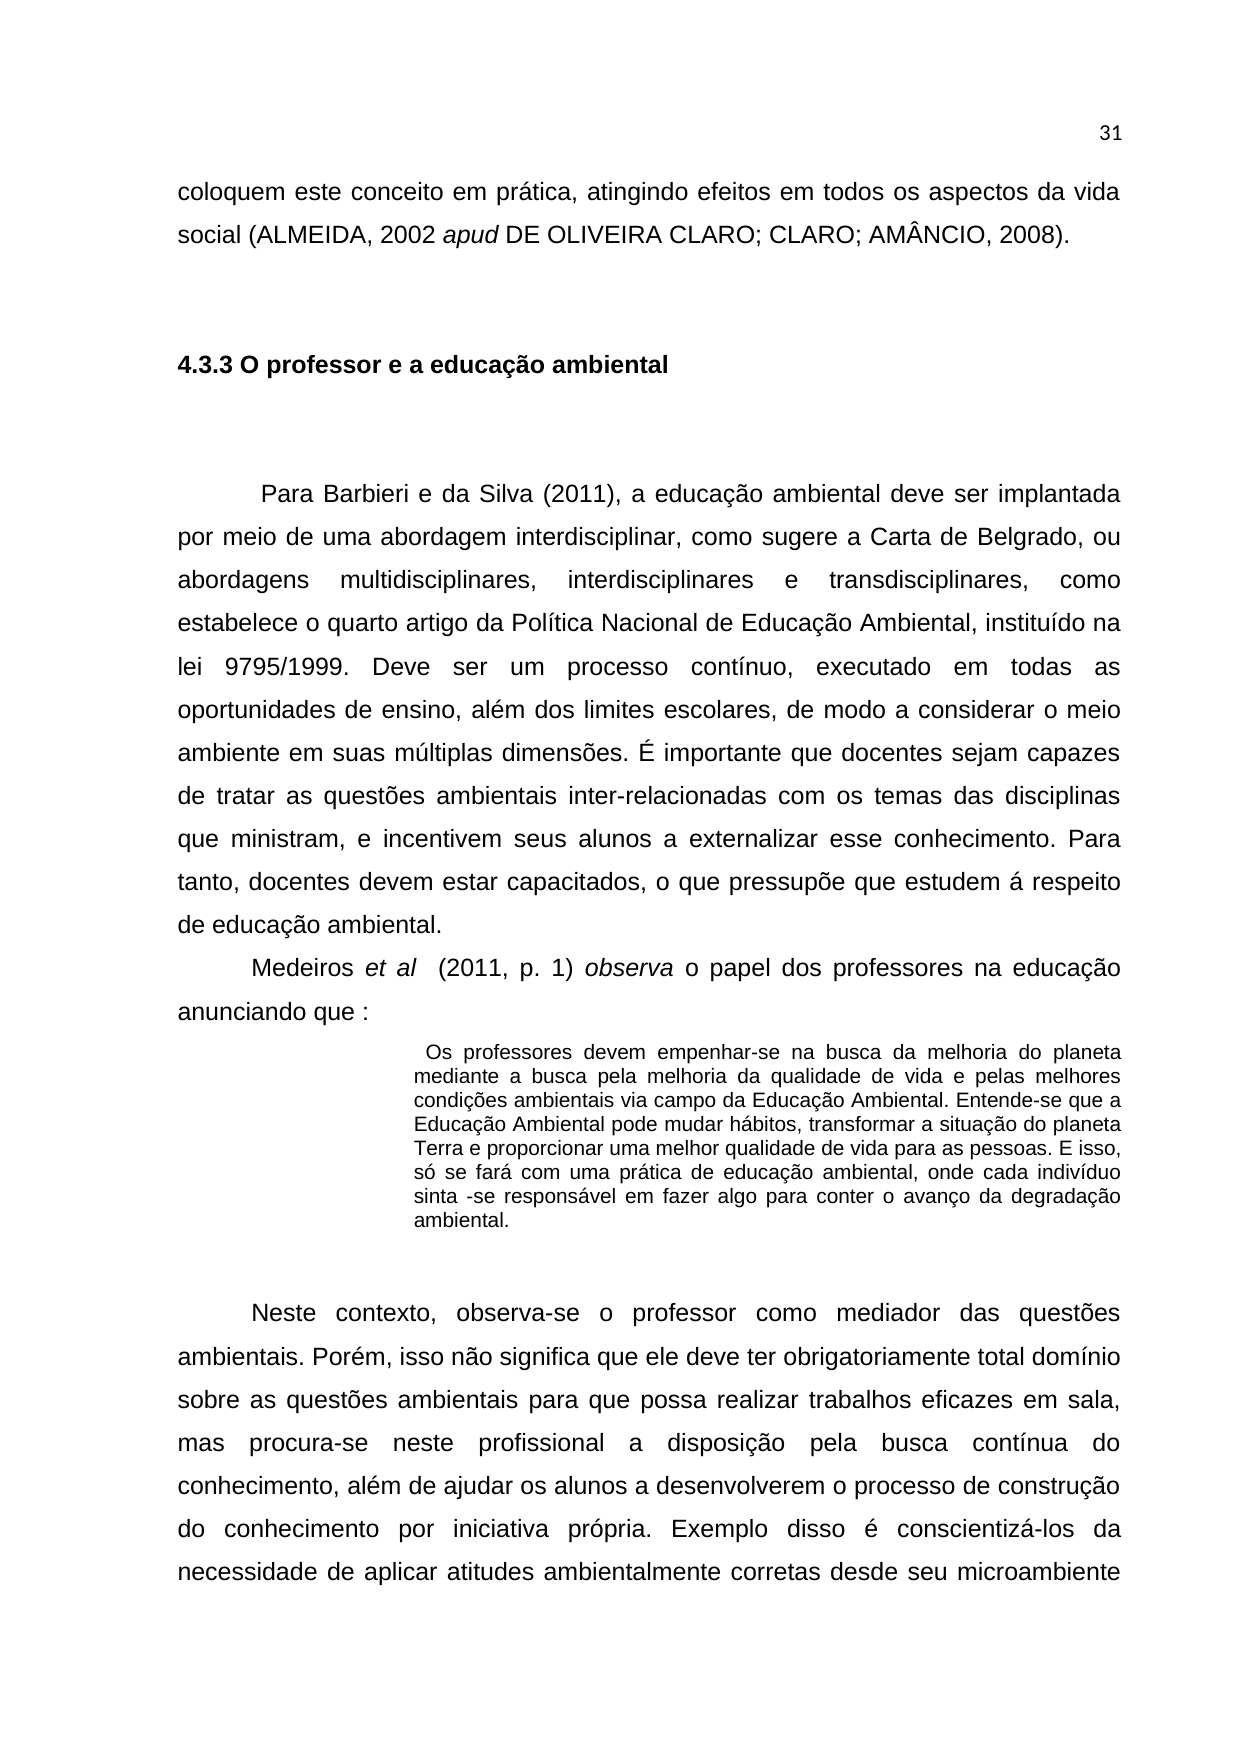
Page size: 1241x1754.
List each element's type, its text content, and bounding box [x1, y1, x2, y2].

text 4.3.3 O professor e a educação ambiental [177, 350, 1122, 378]
text Para Barbieri e da Silva (2011), a educação ambiental deve ser implantada por meio de uma abordagem interdisciplinar, como sugere a Carta de Belgrado, ou abordagens multidisciplinares, interdisciplinares e transdisciplinares, como estabelece o quarto artigo da Política Nacional de Educação Ambiental, instituído na lei 9795/1999. Deve ser um processo contínuo, executado em todas as oportunidades de ensino, além dos limites escolares, de modo a considerar o meio ambiente em suas múltiplas dimensões. É importante que docentes sejam capazes de tratar as questões ambientais inter-relacionadas com os temas das disciplinas que ministram, e incentivem seus alunos a externalizar esse conhecimento. Para tanto, docentes devem estar capacitados, o que pressupõe que estudem á respeito de educação ambiental. [177, 479, 1122, 939]
text Os professores devem empenhar-se na busca da melhoria do planeta mediante a busca pela melhoria da qualidade de vida e pelas melhores condições ambientais via campo da Educação Ambiental. Entende-se que a Educação Ambiental pode mudar hábitos, transformar a situação do planeta Terra e proporcionar uma melhor qualidade de vida para as pessoas. E isso, só se fará com uma prática de educação ambiental, onde cada indivíduo sinta -se responsável em fazer algo para conter o avanço da degradação ambiental. [413, 1040, 1122, 1231]
text Medeiros et al (2011, p. 1) observa o papel dos professores na educação anunciando que : [177, 953, 1122, 1025]
